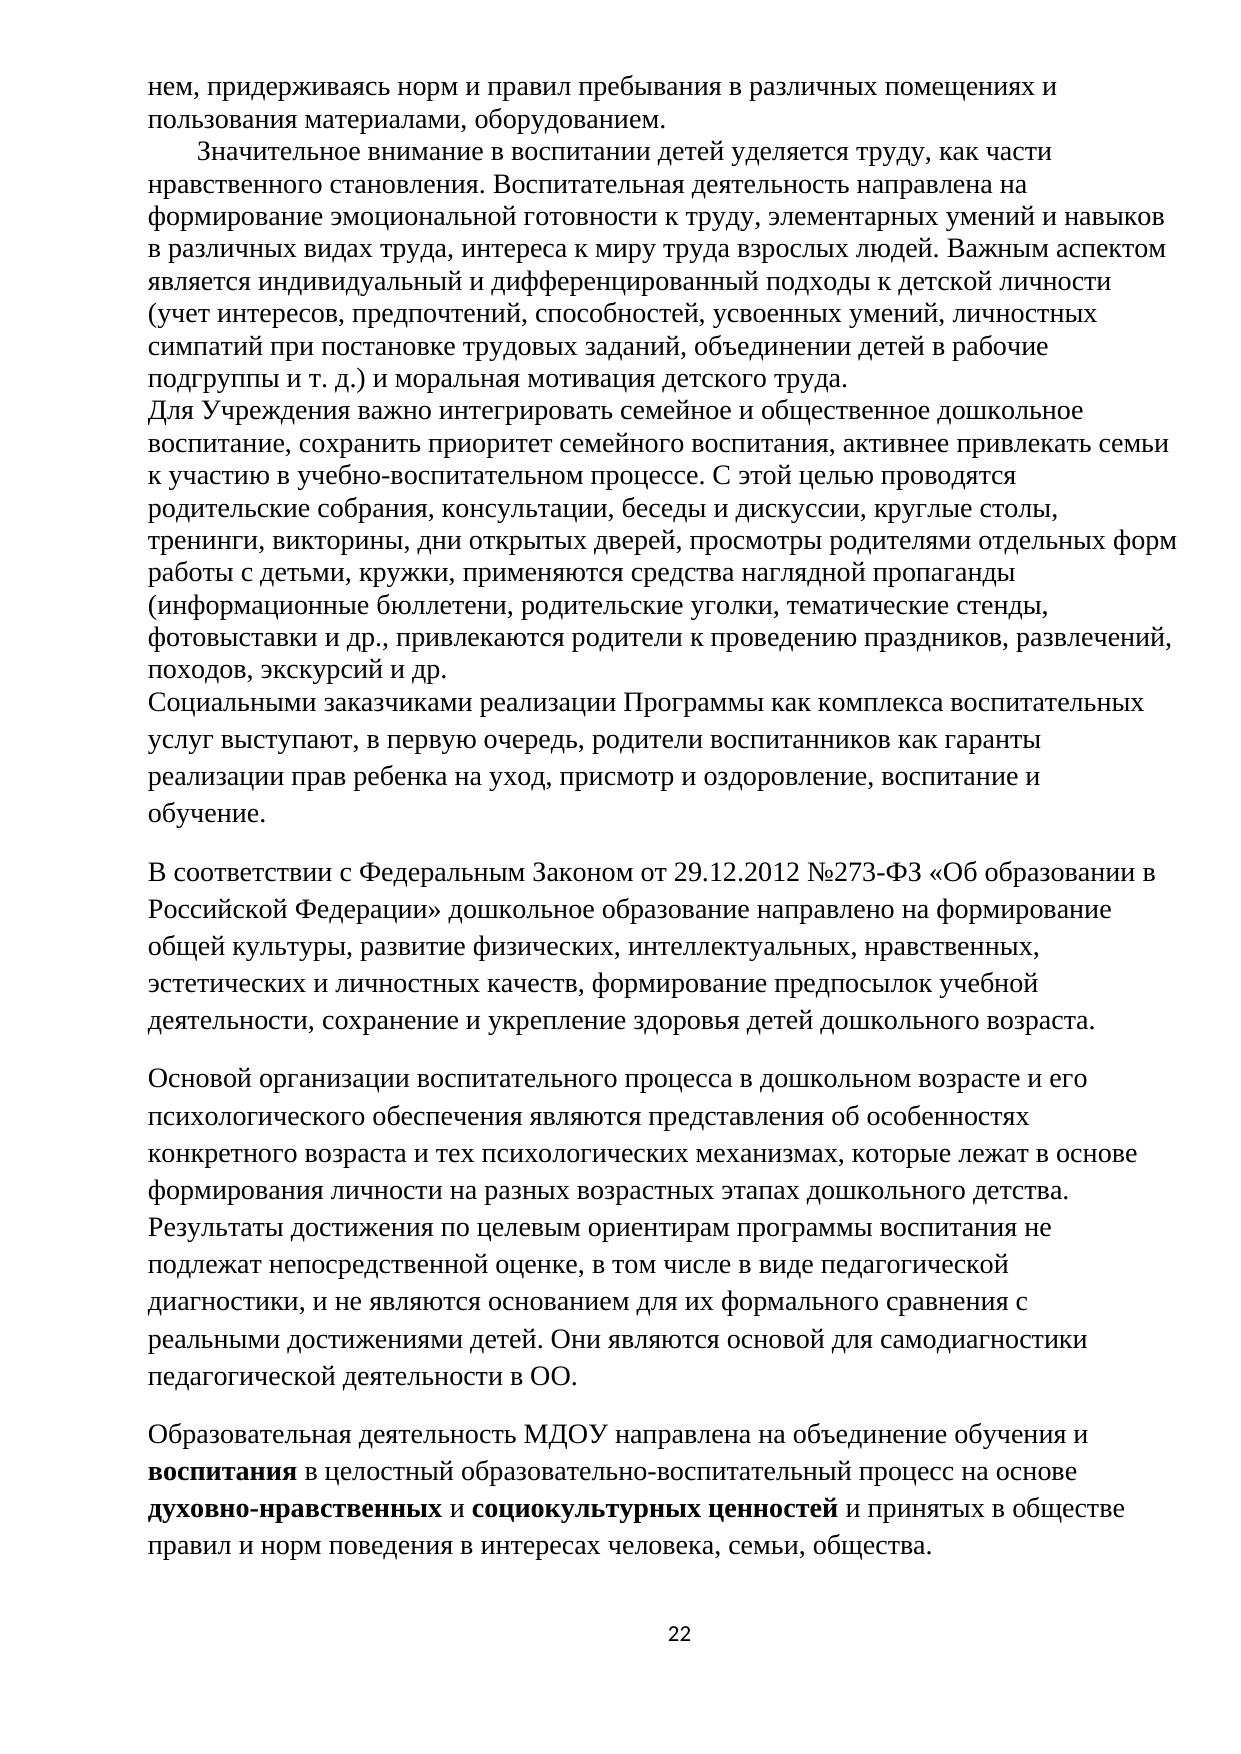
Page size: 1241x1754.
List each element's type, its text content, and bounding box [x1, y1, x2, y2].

text Социальными заказчиками реализации Программы как комплекса воспитательных услуг выступают, в первую очередь, родители воспитанников как гаранты реализации прав ребенка на уход, присмотр и оздоровление, воспитание и обучение. [148, 1074, 1167, 1218]
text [148, 1450, 1167, 1594]
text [148, 69, 1181, 167]
text В соответствии с Федеральным Законом от 29.12.2012 №273-ФЗ «Об образовании в Российской Федерации» дошкольное образование направлено на формирование общей культуры, развитие физических, интеллектуальных, нравственных, эстетических и личностных качеств, формирование предпосылок учебной деятельности, сохранение и укрепление здоровья детей дошкольного возраста. [148, 1243, 1167, 1424]
text Значительное внимание в воспитании детей уделяется труду, как части нравственного становления. Воспитательная деятельность направлена на формирование эмоциональной готовности к труду, элементарных умений и навыков в различных видах труда, интереса к миру труда взрослых людей. Важным аспектом является индивидуальный и дифференцированный подходы к детской личности (учет интересов, предпочтений, способностей, усвоенных умений, личностных симпатий при постановке трудовых заданий, объединении детей в рабочие подгруппы и т. д.) и моральная мотивация детского труда. [148, 523, 1181, 782]
text Для Учреждения важно интегрировать семейное и общественное дошкольное воспитание, сохранить приоритет семейного воспитания, активнее привлекать семьи к участию в учебно-воспитательном процессе. С этой целью проводятся родительские собрания, консультации, беседы и дискуссии, круглые столы, тренинги, викторины, дни открытых дверей, просмотры родителями отдельных форм работы с детьми, кружки, применяются средства наглядной пропаганды (информационные бюллетени, родительские уголки, тематические стенды, фотовыставки и др., привлекаются родители к проведению праздников, развлечений, походов, экскурсий и др. [148, 782, 1181, 1074]
text Воспитательный процесс в Учреждении организуется в развивающей среде, которая образуется совокупностью природных, предметных, социальных условий и пространством собственного «Я» ребенка. Среда обогащается за счет не только количественного накопления, но и через улучшение качественных параметров: эстетичности, гигиеничности, комфортности, функциональной надежности и безопасности, открытости изменениям и динамичности, соответствия возрастным и половым особенностям детей, проблемной насыщенности и т. п. Воспитатели заботятся о том, чтобы дети свободно ориентировались в созданной среде, имели свободный доступ ко всем его составляющим, умели самостоятельно действовать в нем, придерживаясь норм и правил пребывания в различных помещениях и пользования материалами, оборудованием. [148, 167, 1181, 523]
